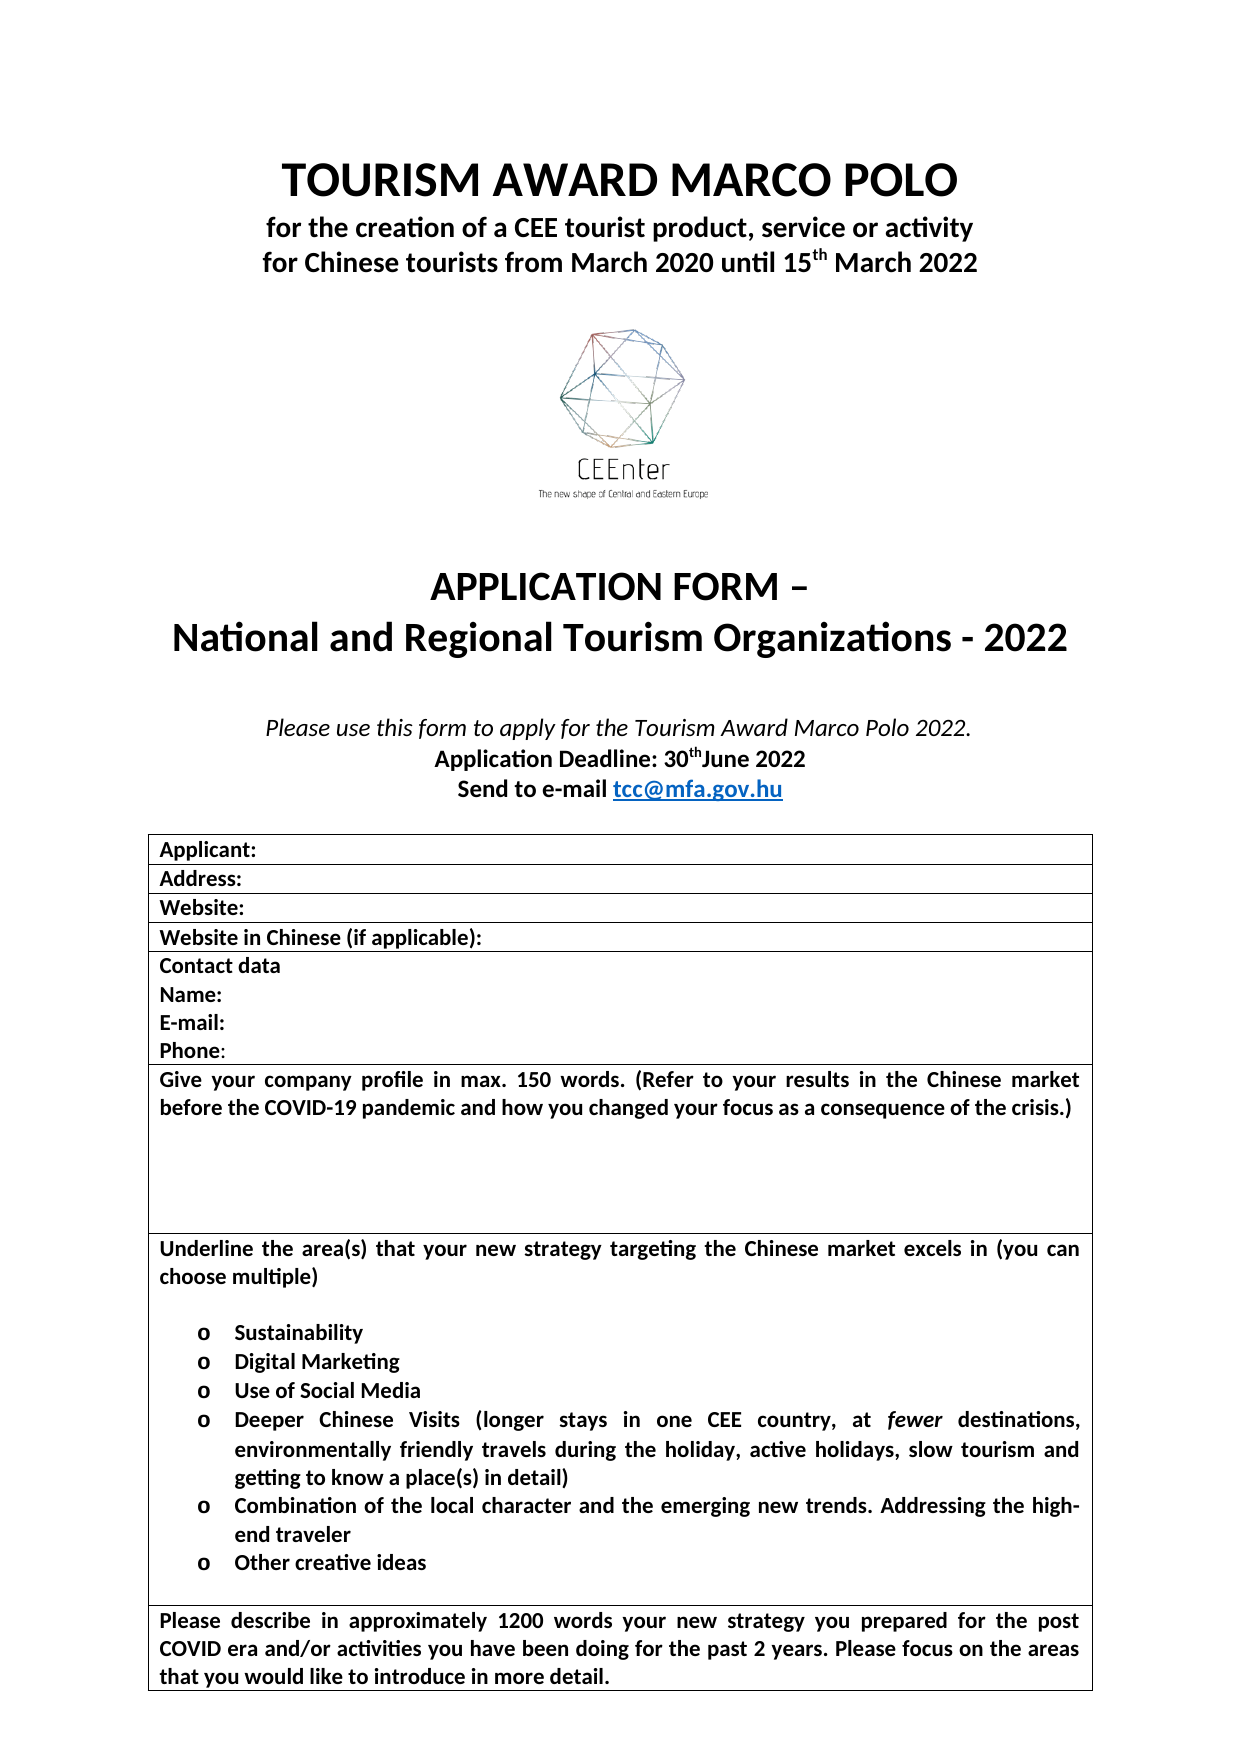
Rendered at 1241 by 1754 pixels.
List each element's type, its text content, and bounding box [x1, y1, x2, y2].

text APPLICATION FORM – [148, 560, 1093, 611]
table_header Applicant: [149, 835, 1092, 863]
table_cell Address: [149, 865, 1092, 892]
text Please use this form to apply for the Tourism Award Marco Polo 2022. [148, 712, 1093, 743]
text Send to e-mail tcc@mfa.gov.hu [148, 773, 1093, 804]
text for the creation of a CEE tourist product, service or activity [148, 209, 1093, 244]
text Application Deadline: 30thJune 2022 [148, 743, 1093, 773]
table_cell Underline the area(s) that your new strategy targeting the Chinese market excels in (you can choose multiple) Sustainability Digital Marketing Use of Social Media Deeper Chinese Visits (longer stays in one CEE country, at fewer destinations, environmentally friendly travels during the holiday, active holidays, slow tourism and getting to know a place(s) in detail) Combination of the local character and the emerging new trends. Addressing the high-end traveler Other creative ideas [149, 1234, 1092, 1605]
picture [522, 315, 718, 509]
table_cell Contact data Name: E-mail: Phone: [149, 952, 1092, 1064]
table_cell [149, 1606, 1092, 1690]
text National and Regional Tourism Organizations - 2022 [148, 611, 1093, 661]
text TOURISM AWARD MARCO POLO [148, 148, 1093, 209]
table_cell Website: [149, 894, 1092, 922]
text for Chinese tourists from March 2020 until 15th March 2022 [148, 244, 1093, 280]
table_cell Give your company profile in max. 150 words. (Refer to your results in the Chinese market before the COVID-19 pandemic and how you changed your focus as a consequence of the crisis.) [149, 1065, 1092, 1233]
table_cell Website in Chinese (if applicable): [149, 923, 1092, 951]
